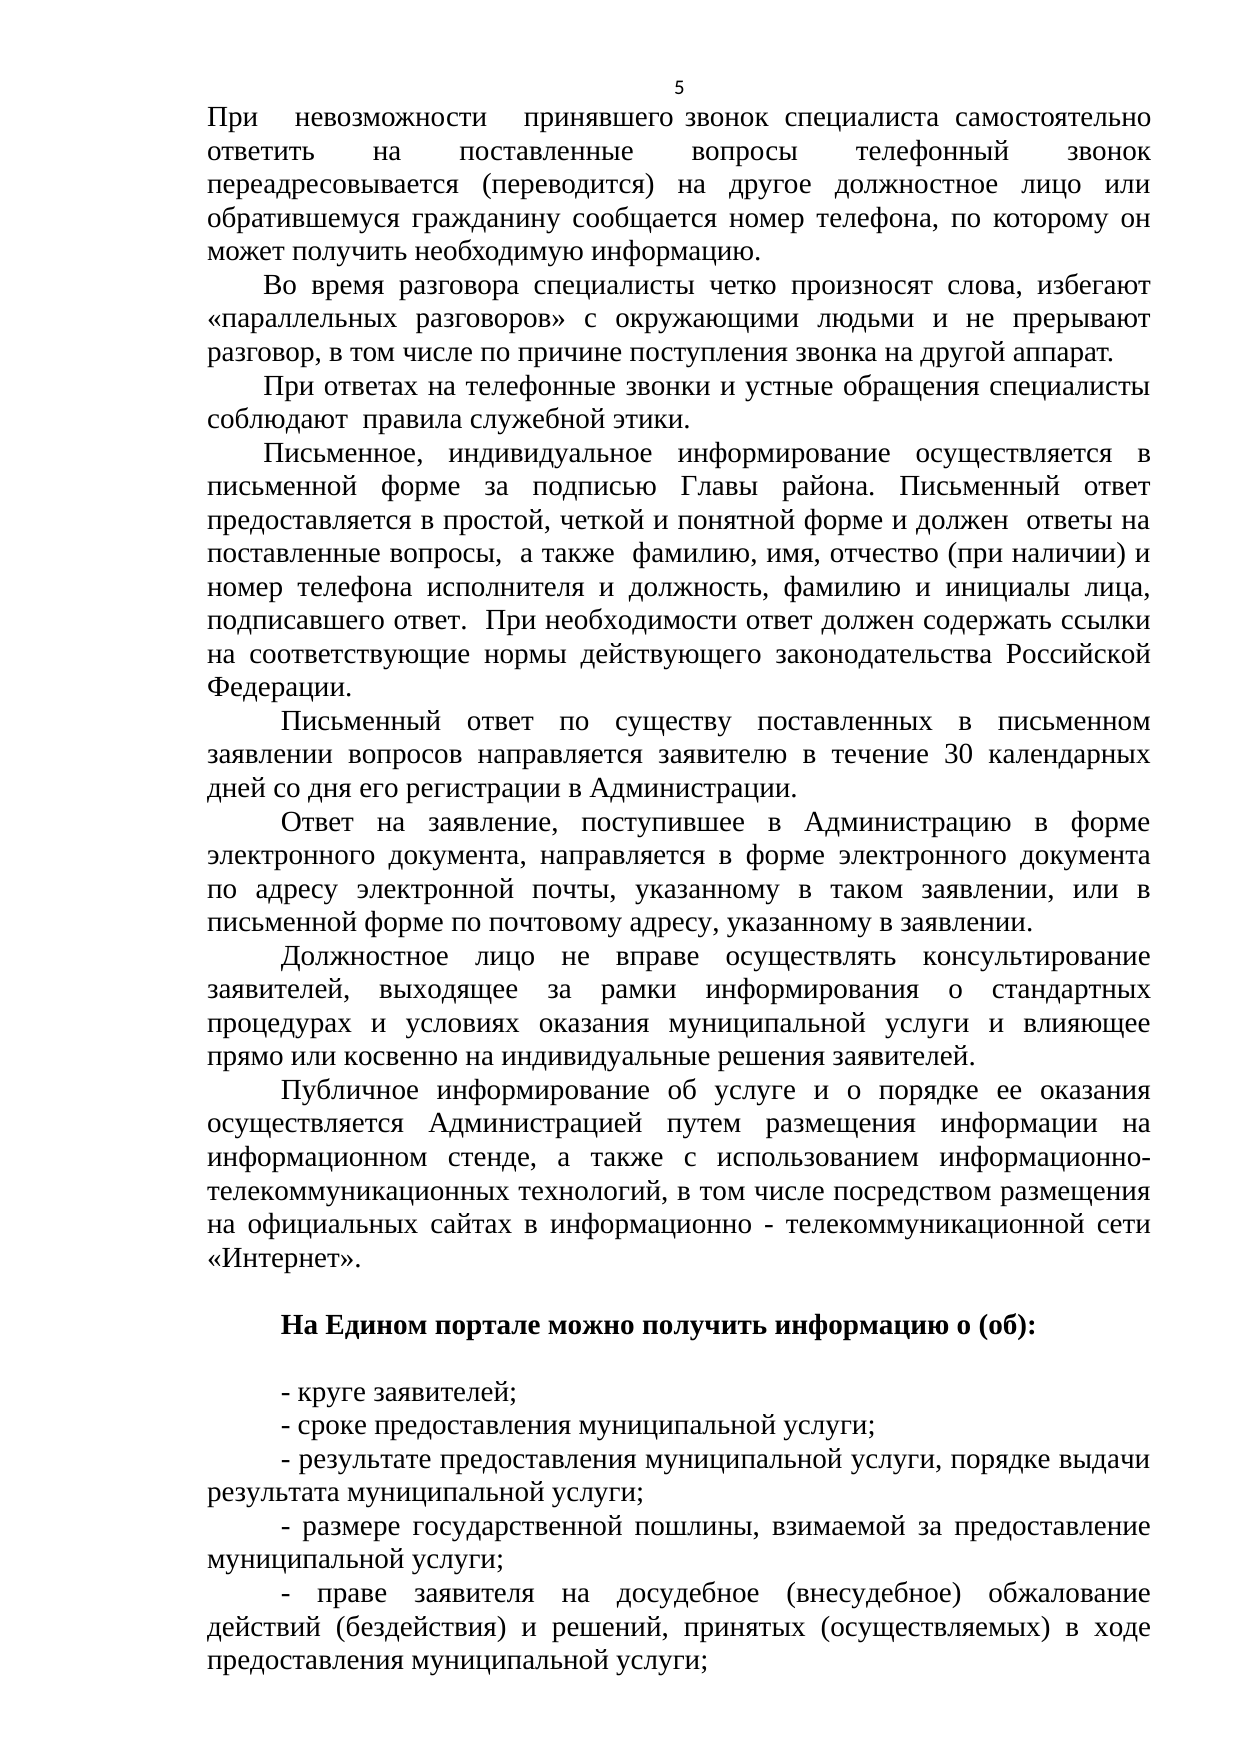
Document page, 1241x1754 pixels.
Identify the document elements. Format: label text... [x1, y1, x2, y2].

text При ответах на телефонные звонки и устные обращения специалисты соблюдают правила служебной этики. [207, 368, 1152, 435]
text Письменный ответ по существу поставленных в письменном заявлении вопросов направляется заявителю в течение 30 календарных дней со дня его регистрации в Администрации. [207, 703, 1152, 804]
text Ответ на заявление, поступившее в Администрацию в форме электронного документа, направляется в форме электронного документа по адресу электронной почты, указанному в таком заявлении, или в письменной форме по почтовому адресу, указанному в заявлении. [207, 804, 1152, 938]
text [207, 99, 1152, 267]
text - сроке предоставления муниципальной услуги; [207, 1407, 1152, 1441]
text Письменное, индивидуальное информирование осуществляется в письменной форме за подписью Главы района. Письменный ответ предоставляется в простой, четкой и понятной форме и должен ответы на поставленные вопросы, а также фамилию, имя, отчество (при наличии) и номер телефона исполнителя и должность, фамилию и инициалы лица, подписавшего ответ. При необходимости ответ должен содержать ссылки на соответствующие нормы действующего законодательства Российской Федерации. [207, 435, 1152, 703]
text - размере государственной пошлины, взимаемой за предоставление муниципальной услуги; [207, 1508, 1152, 1575]
text - результате предоставления муниципальной услуги, порядке выдачи результата муниципальной услуги; [207, 1441, 1152, 1508]
text На Едином портале можно получить информацию о (об): [207, 1307, 1152, 1340]
text Во время разговора специалисты четко произносят слова, избегают «параллельных разговоров» с окружающими людьми и не прерывают разговор, в том числе по причине поступления звонка на другой аппарат. [207, 267, 1152, 368]
text - круге заявителей; [207, 1374, 1152, 1407]
text - праве заявителя на досудебное (внесудебное) обжалование действий (бездействия) и решений, принятых (осуществляемых) в ходе предоставления муниципальной услуги; [207, 1575, 1152, 1676]
text Должностное лицо не вправе осуществлять консультирование заявителей, выходящее за рамки информирования о стандартных процедурах и условиях оказания муниципальной услуги и влияющее прямо или косвенно на индивидуальные решения заявителей. [207, 938, 1152, 1072]
text Публичное информирование об услуге и о порядке ее оказания осуществляется Администрацией путем размещения информации на информационном стенде, а также с использованием информационно-телекоммуникационных технологий, в том числе посредством размещения на официальных сайтах в информационно - телекоммуникационной сети «Интернет». [207, 1072, 1152, 1273]
